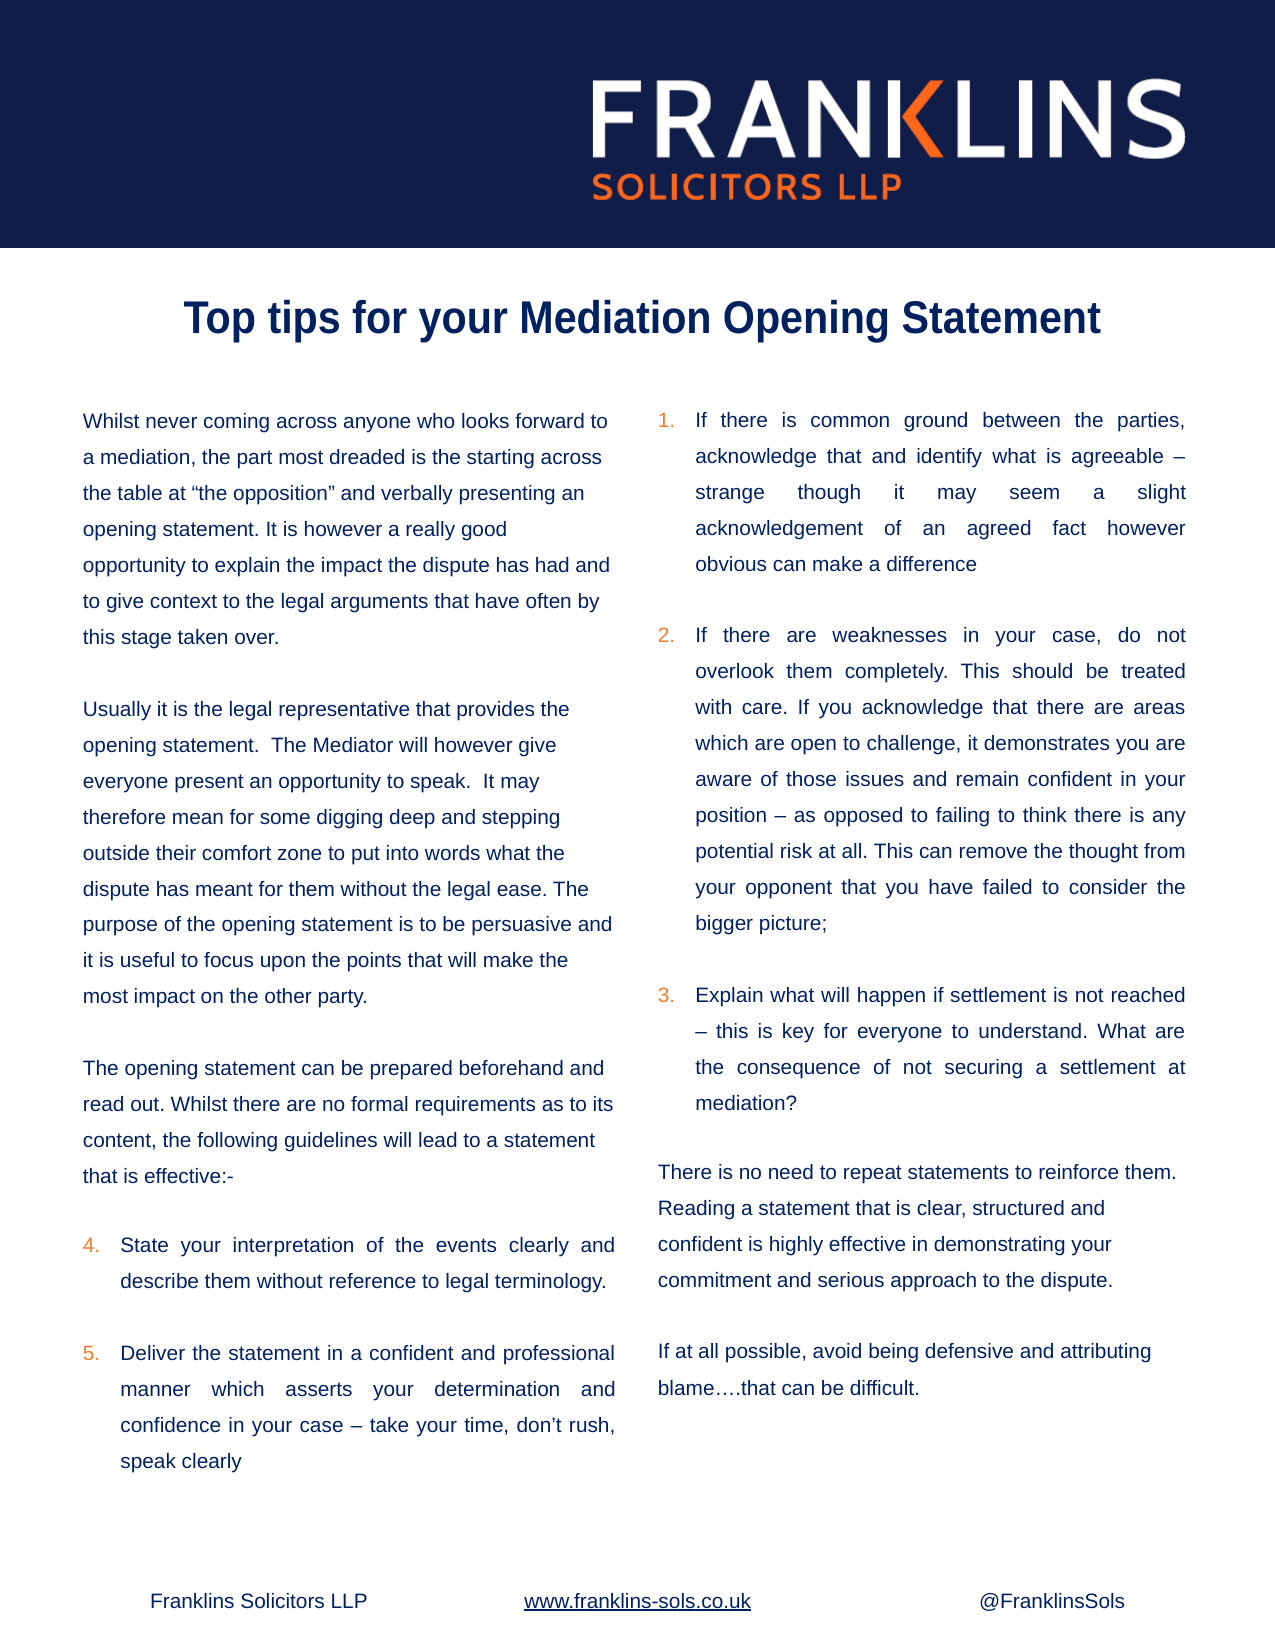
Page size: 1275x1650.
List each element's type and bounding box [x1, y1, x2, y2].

picture [0, 0, 1275, 248]
